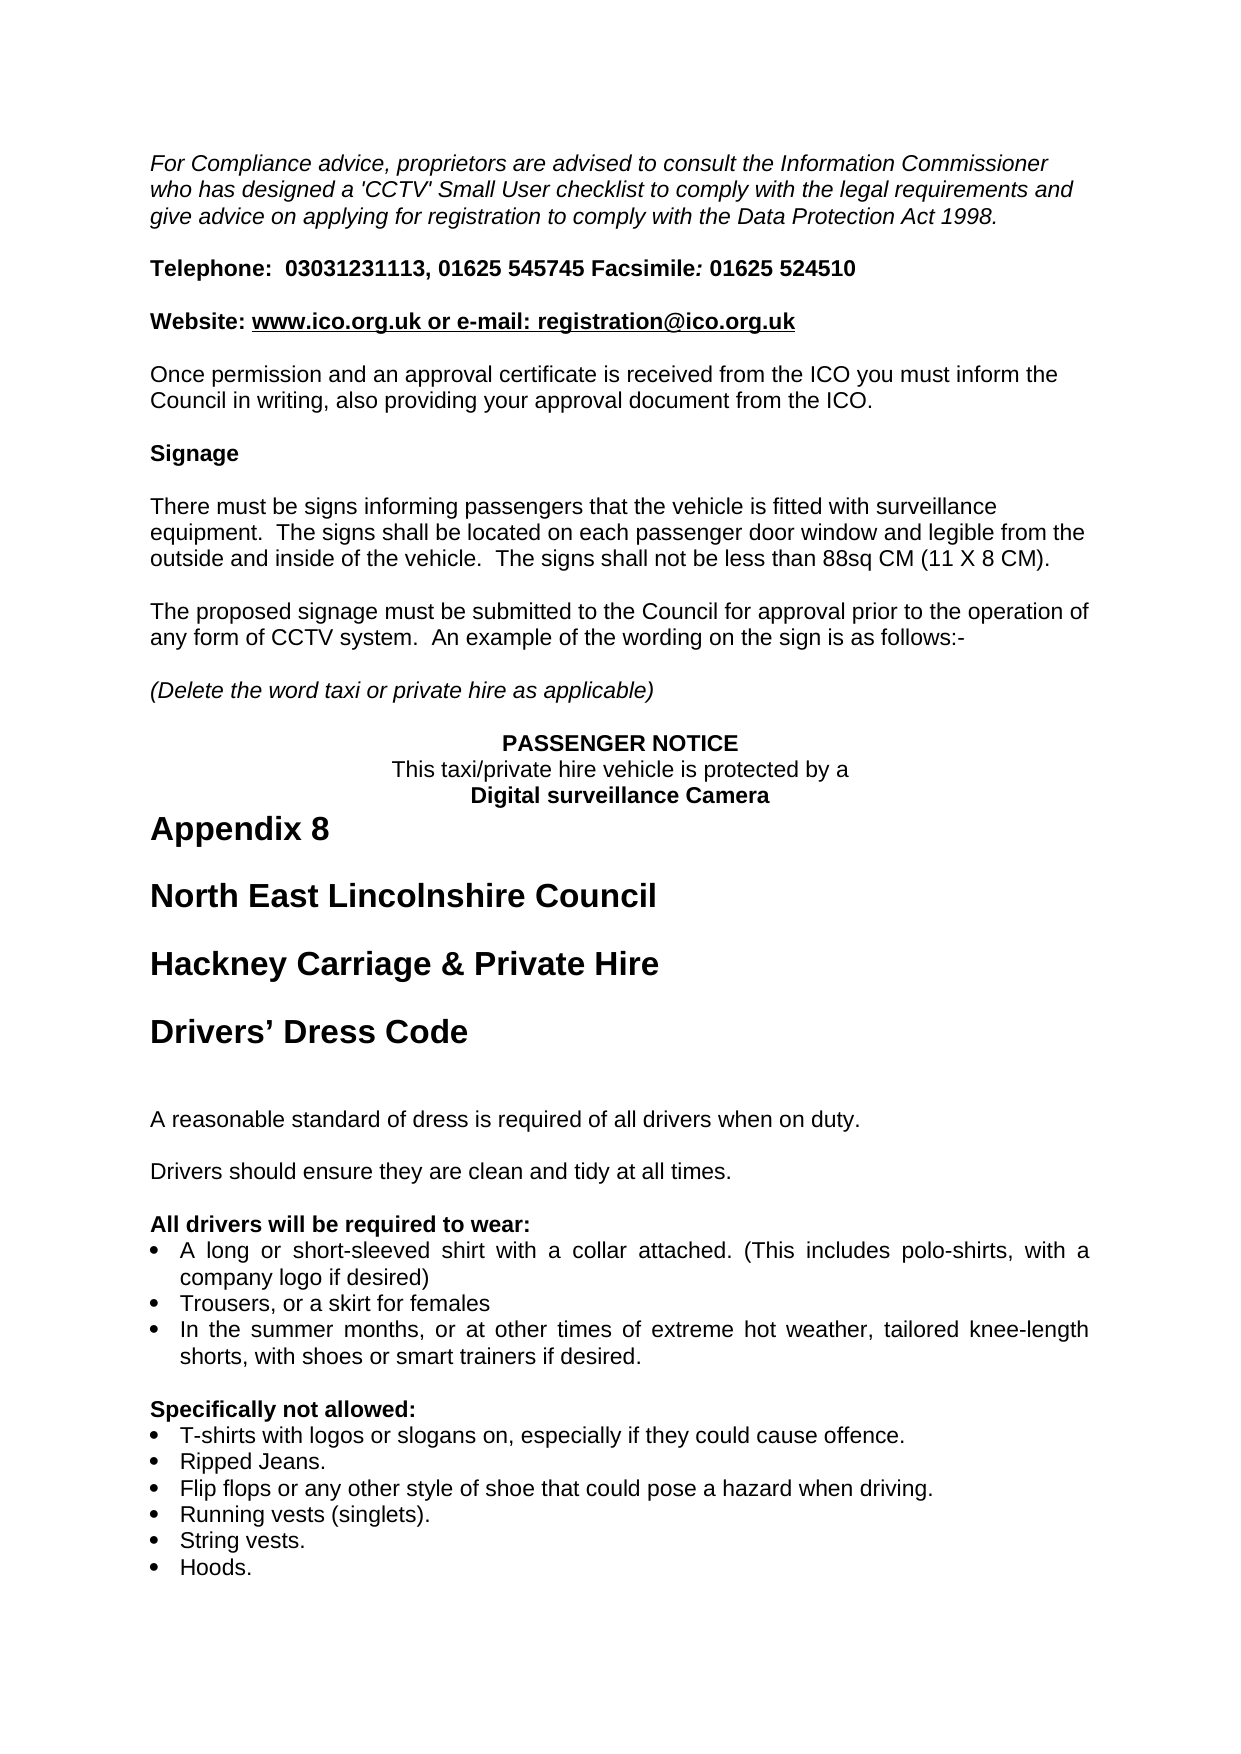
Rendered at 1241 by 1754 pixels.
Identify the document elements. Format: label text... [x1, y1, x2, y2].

list Trousers, or a skirt for females [150, 1290, 1090, 1316]
subtitle North East Lincolnshire Council [150, 876, 1090, 915]
text Signage [150, 440, 1090, 466]
subtitle Hackney Carriage & Private Hire [150, 944, 1090, 982]
text All drivers will be required to wear: [150, 1211, 1090, 1237]
list String vests. [150, 1527, 1090, 1554]
text Digital surveillance Camera [150, 782, 1090, 809]
text This taxi/private hire vehicle is protected by a [150, 756, 1090, 782]
text Website: www.ico.org.uk or e-mail: registration@ico.org.uk [150, 308, 1090, 334]
list A long or short-sleeved shirt with a collar attached. (This includes polo-shirts, with a company logo if desired) [150, 1237, 1090, 1290]
list T-shirts with logos or slogans on, especially if they could cause offence. [150, 1422, 1090, 1448]
text For Compliance advice, proprietors are advised to consult the Information Commissioner who has designed a 'CCTV' Small User checklist to comply with the legal requirements and give advice on applying for registration to comply with the Data Protection Act 1998. [150, 150, 1090, 229]
list Flip flops or any other style of shoe that could pose a hazard when driving. [150, 1474, 1090, 1501]
text There must be signs informing passengers that the vehicle is fitted with surveillance equipment. The signs shall be located on each passenger door window and legible from the outside and inside of the vehicle. The signs shall not be less than 88sq CM (11 X 8 CM). [150, 493, 1090, 572]
list Ripped Jeans. [150, 1448, 1090, 1474]
text Once permission and an approval certificate is received from the ICO you must inform the Council in writing, also providing your approval document from the ICO. [150, 361, 1090, 413]
subtitle Drivers’ Dress Code [150, 1012, 1090, 1050]
text Telephone: 03031231113, 01625 545745 Facsimile: 01625 524510 [150, 255, 1090, 282]
text A reasonable standard of dress is required of all drivers when on duty. [150, 1106, 1090, 1132]
text Specifically not allowed: [150, 1396, 1090, 1422]
text Drivers should ensure they are clean and tidy at all times. [150, 1158, 1090, 1185]
list Hoods. [150, 1554, 1090, 1580]
text (Delete the word taxi or private hire as applicable) [150, 677, 1090, 703]
list In the summer months, or at other times of extreme hot weather, tailored knee-length shorts, with shoes or smart trainers if desired. [150, 1316, 1090, 1369]
text The proposed signage must be submitted to the Council for approval prior to the operation of any form of CCTV system. An example of the wording on the sign is as follows:- [150, 598, 1090, 651]
subtitle Appendix 8 [150, 809, 1090, 847]
text PASSENGER NOTICE [150, 730, 1090, 756]
list Running vests (singlets). [150, 1501, 1090, 1527]
